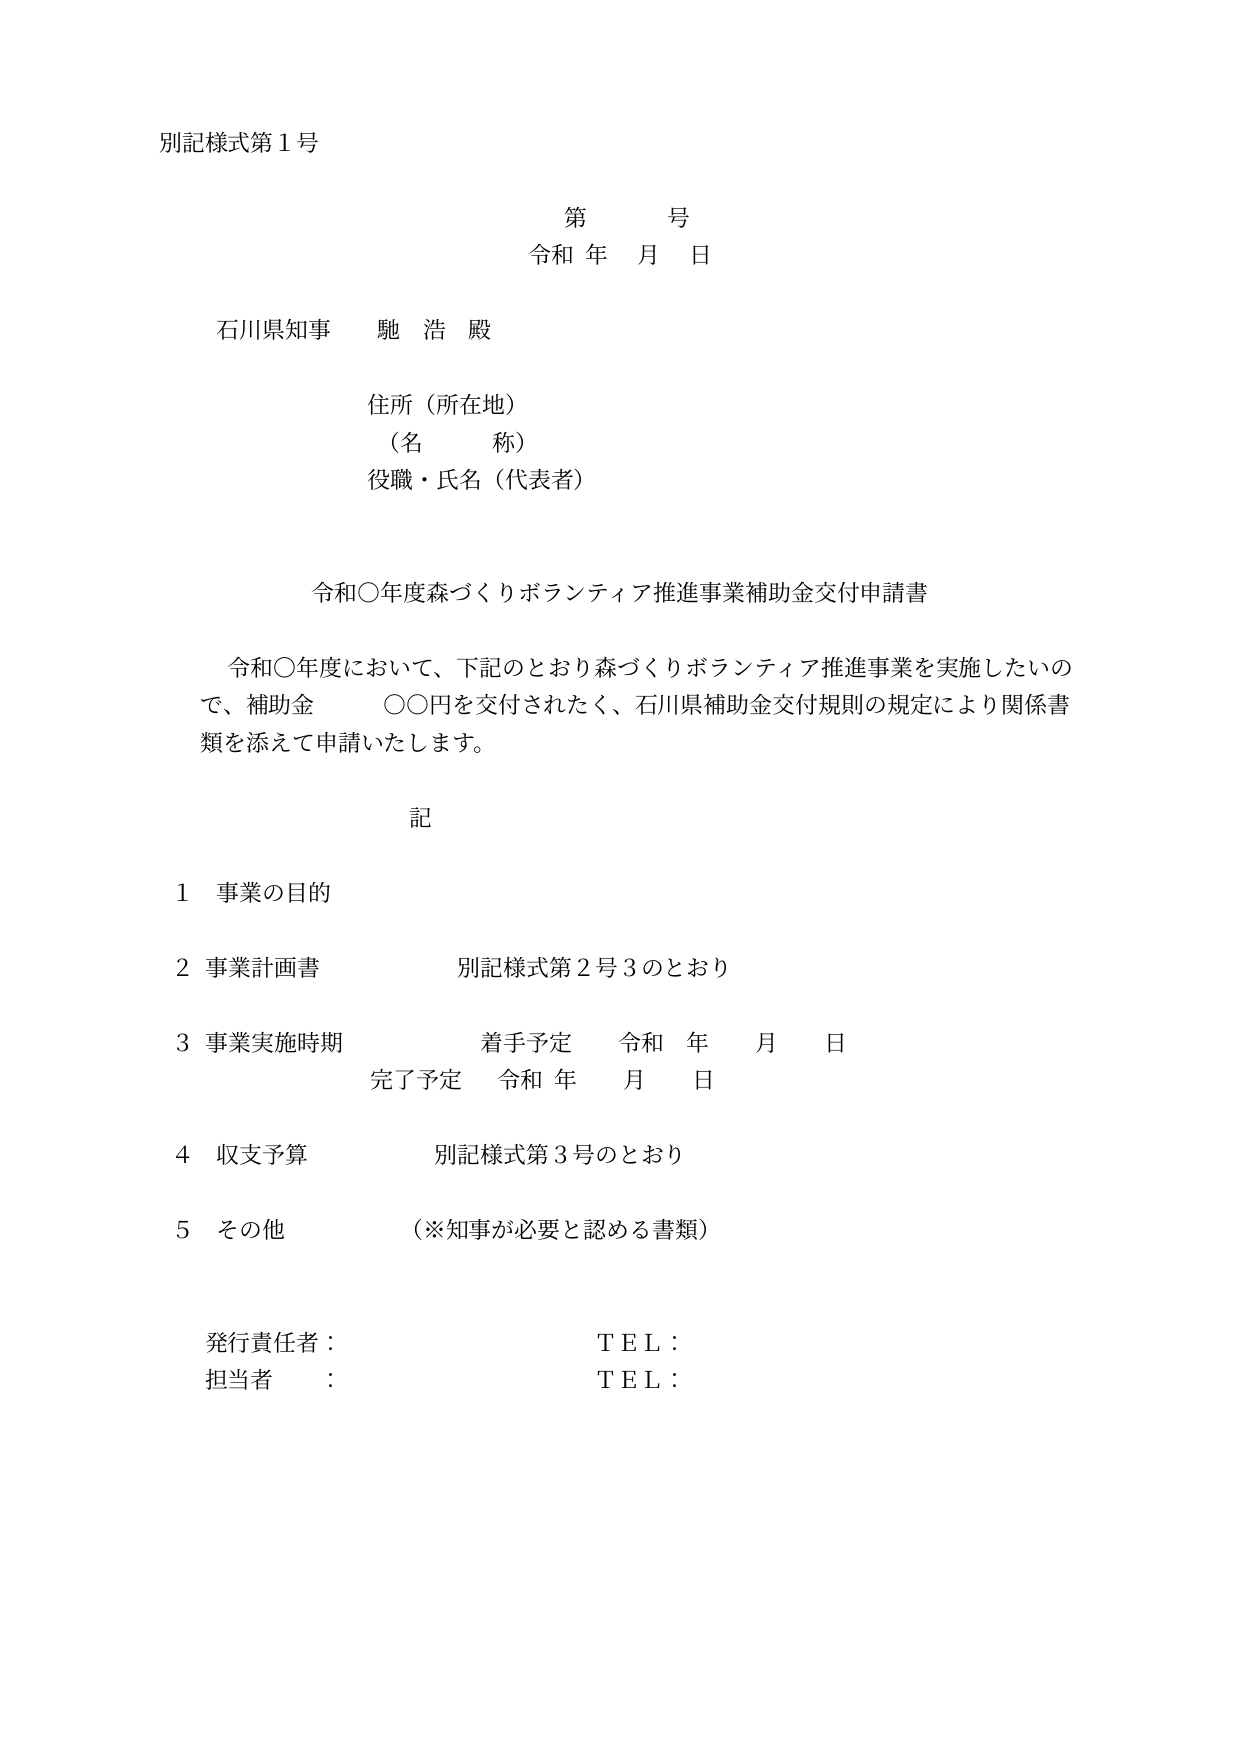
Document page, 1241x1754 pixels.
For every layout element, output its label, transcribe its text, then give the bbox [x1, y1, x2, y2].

table_header 別記様式第１号 第 号 令和 年 月 日 石川県知事 馳 浩 殿 住所（所在地） （名 称） 役職・氏名（代表者） 令和○年度森づくりボランティア推進事業補助金交付申請書 令和〇年度において、下記のとおり森づくりボランティア推進事業を実施したいので、補助金 ○○円を交付されたく、石川県補助金交付規則の規定により関係書類を添えて申請いたします。 記 １ 事業の目的 ２ 事業計画書 別記様式第２号３のとおり ３ 事業実施時期 着手予定 令和 年 月 日 完了予定 令和 年 月 日 ４ 収支予算 別記様式第３号のとおり ５ その他 （※知事が必要と認める書類） 発行責任者： ＴＥＬ： 担当者 ： ＴＥＬ： [148, 123, 1092, 1435]
